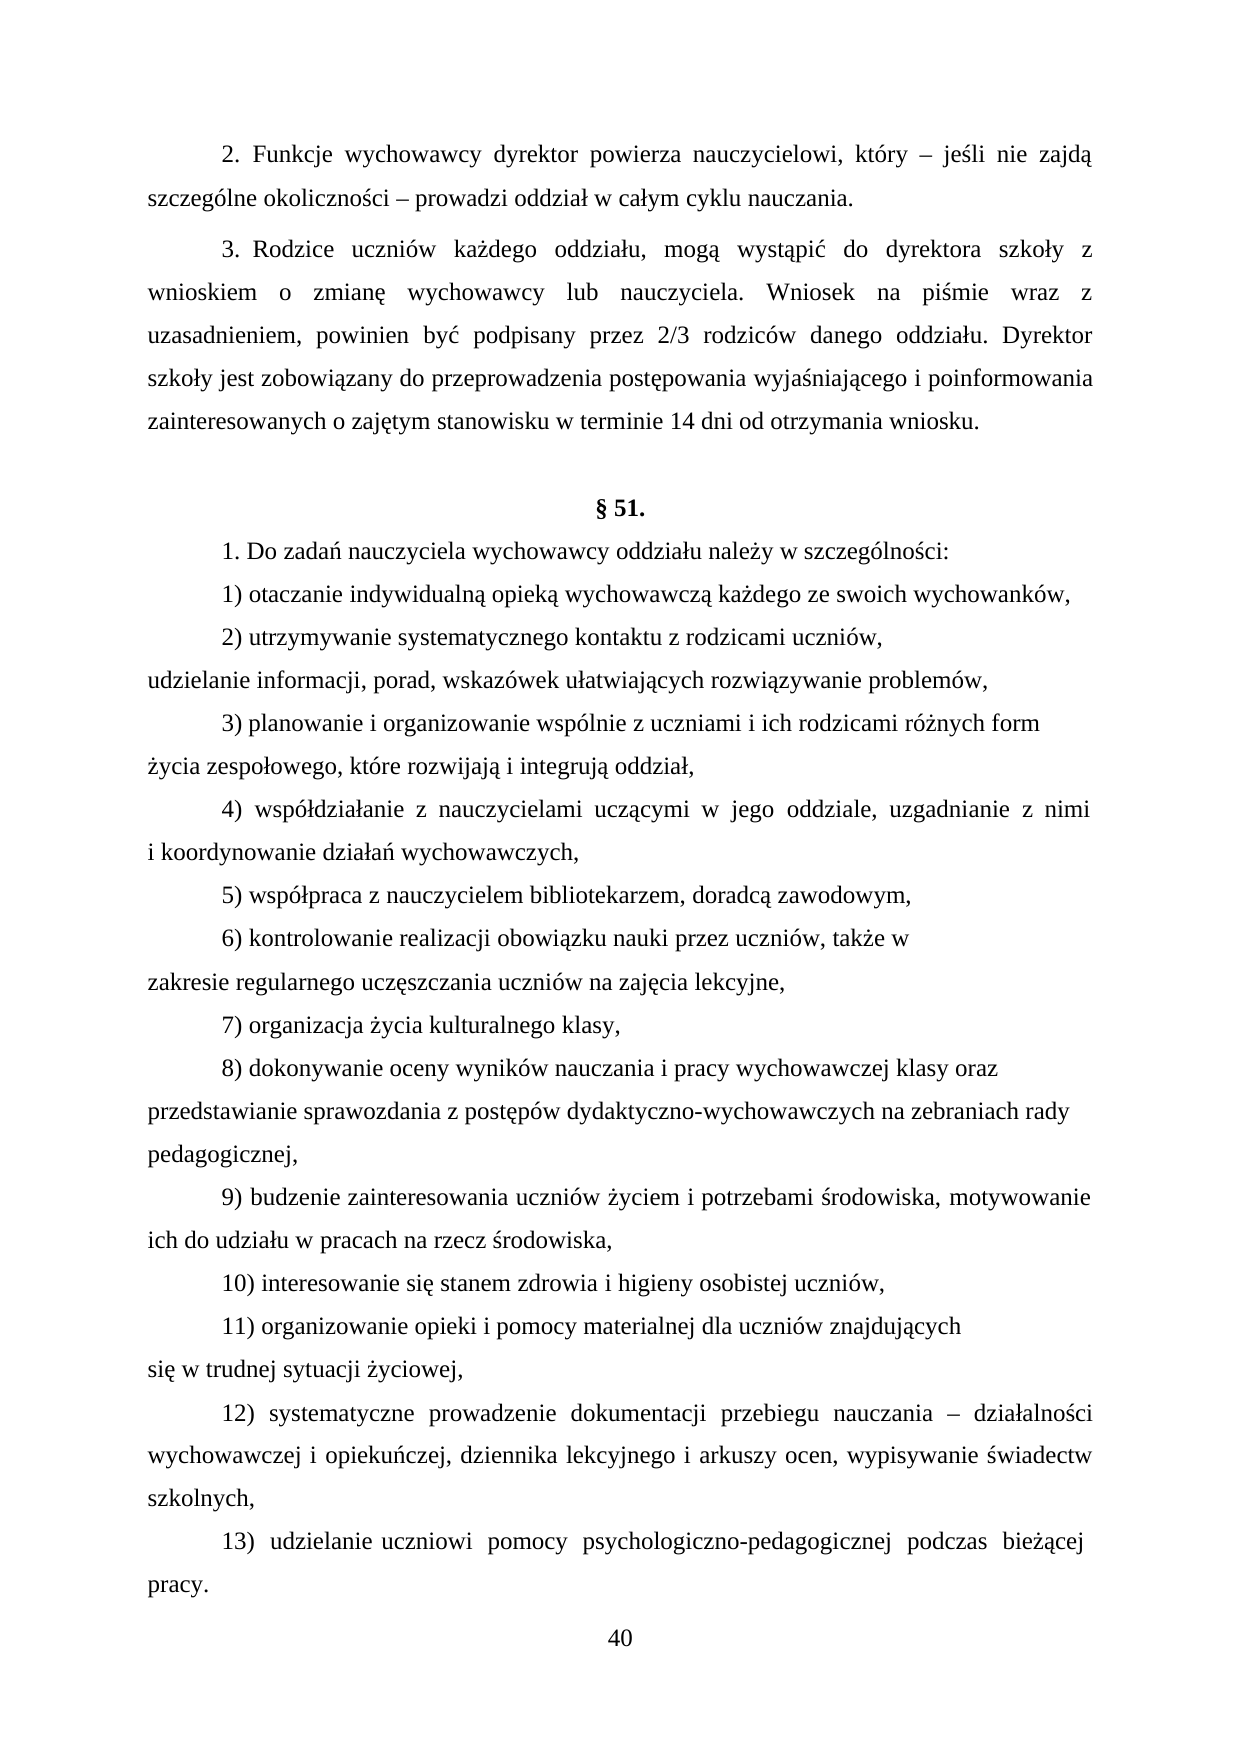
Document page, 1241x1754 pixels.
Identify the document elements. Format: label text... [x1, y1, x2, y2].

list Do zadań nauczyciela wychowawcy oddziału należy w szczególności: [221, 536, 1105, 565]
list współpraca z nauczycielem bibliotekarzem, doradcą zawodowym, [221, 881, 1105, 909]
text pracy. [147, 1569, 1105, 1598]
list dokonywanie oceny wyników nauczania i pracy wychowawczej klasy oraz przedstawianie sprawozdania z postępów dydaktyczno-wychowawczych na zebraniach rady pedagogicznej, [147, 1053, 1070, 1168]
list Funkcje wychowawcy dyrektor powierza nauczycielowi, który – jeśli nie zajdą szczególne okoliczności – prowadzi oddział w całym cyklu nauczania. [147, 139, 1093, 211]
list planowanie i organizowanie wspólnie z uczniami i ich rodzicami różnych form życia zespołowego, które rozwijają i integrują oddział, [147, 708, 1093, 780]
list Rodzice uczniów każdego oddziału, mogą wystąpić do dyrektora szkoły z wnioskiem o zmianę wychowawcy lub nauczyciela. Wniosek na piśmie wraz z uzasadnieniem, powinien być podpisany przez 2/3 rodziców danego oddziału. Dyrektor szkoły jest zobowiązany do przeprowadzenia postępowania wyjaśniającego i poinformowania zainteresowanych o zajętym stanowisku w terminie 14 dni od otrzymania wniosku. [147, 234, 1093, 435]
list organizacja życia kulturalnego klasy, [221, 1010, 1105, 1039]
list organizowanie opieki i pomocy materialnej dla uczniów znajdujących się w trudnej sytuacji życiowej, [147, 1311, 995, 1383]
list otaczanie indywidualną opieką wychowawczą każdego ze swoich wychowanków, [221, 579, 1105, 608]
list współdziałanie z nauczycielami uczącymi w jego oddziale, uzgadnianie z nimi i koordynowanie działań wychowawczych, [147, 794, 1092, 866]
list kontrolowanie realizacji obowiązku nauki przez uczniów, także w zakresie regularnego uczęszczania uczniów na zajęcia lekcyjne, [147, 923, 997, 995]
list utrzymywanie systematycznego kontaktu z rodzicami uczniów, udzielanie informacji, porad, wskazówek ułatwiających rozwiązywanie problemów, [147, 622, 992, 694]
list systematyczne prowadzenie dokumentacji przebiegu nauczania – działalności wychowawczej i opiekuńczej, dziennika lekcyjnego i arkuszy ocen, wypisywanie świadectw szkolnych, [147, 1398, 1093, 1512]
subtitle § 51. [160, 493, 1080, 521]
list budzenie zainteresowania uczniów życiem i potrzebami środowiska, motywowanie ich do udziału w pracach na rzecz środowiska, [147, 1182, 1092, 1254]
list interesowanie się stanem zdrowia i higieny osobistej uczniów, [221, 1269, 1105, 1297]
list udzielanie uczniowi pomocy psychologiczno-pedagogicznej podczas bieżącej [221, 1526, 1105, 1555]
